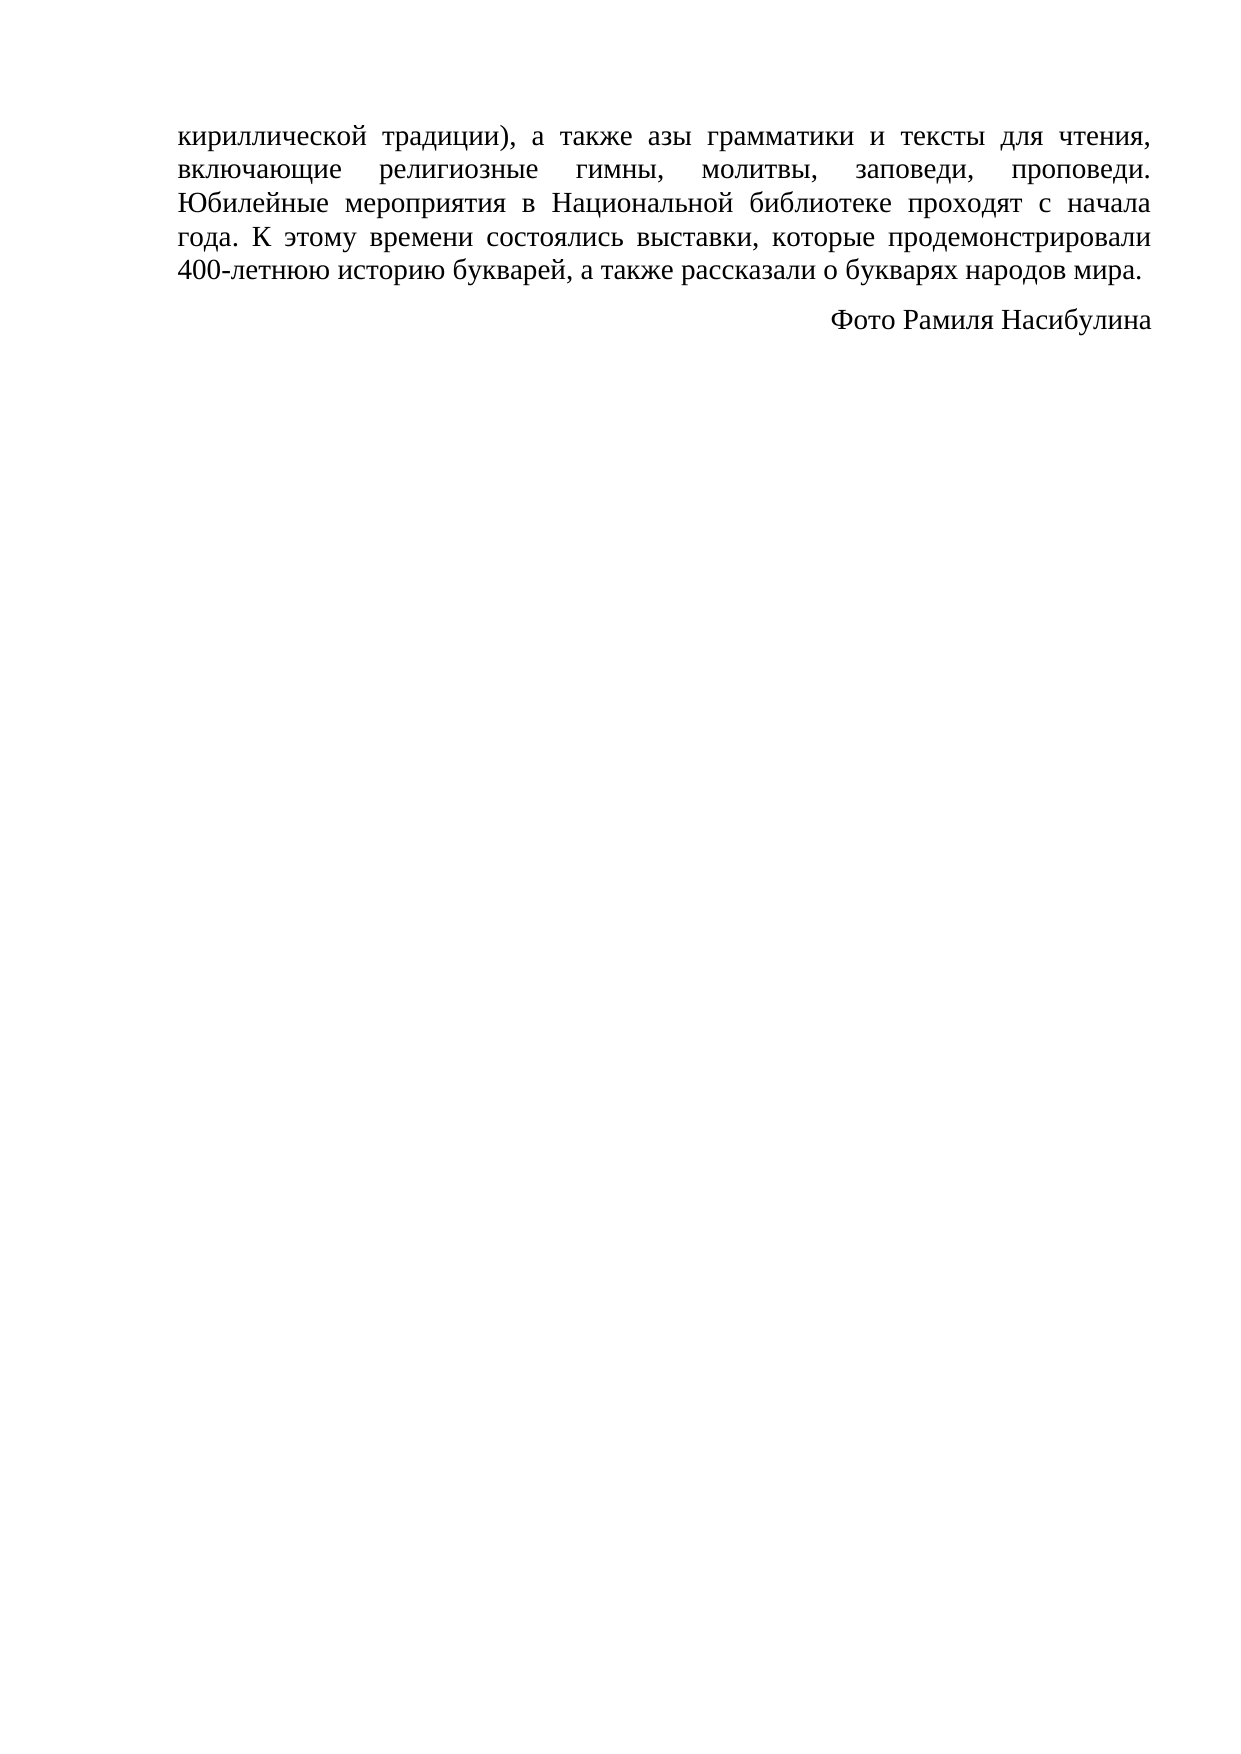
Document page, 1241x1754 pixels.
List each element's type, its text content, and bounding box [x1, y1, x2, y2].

text "Букварь" вышел на 52 листах в карманном формате. В "Букваре" размещен славянский алфавит, примеры слогов из двух и трех букв, простые слова на церковнославянском языке, перечень знаков препинания, цифр (в кириллической традиции), а также азы грамматики и тексты для чтения, включающие религиозные гимны, молитвы, заповеди, проповеди. Юбилейные мероприятия в Национальной библиотеке проходят с начала года. К этому времени состоялись выставки, которые продемонстрировали 400-летнюю историю букварей, а также рассказали о букварях народов мира. [177, 118, 1152, 286]
text Фото Рамиля Насибулина [177, 302, 1152, 336]
